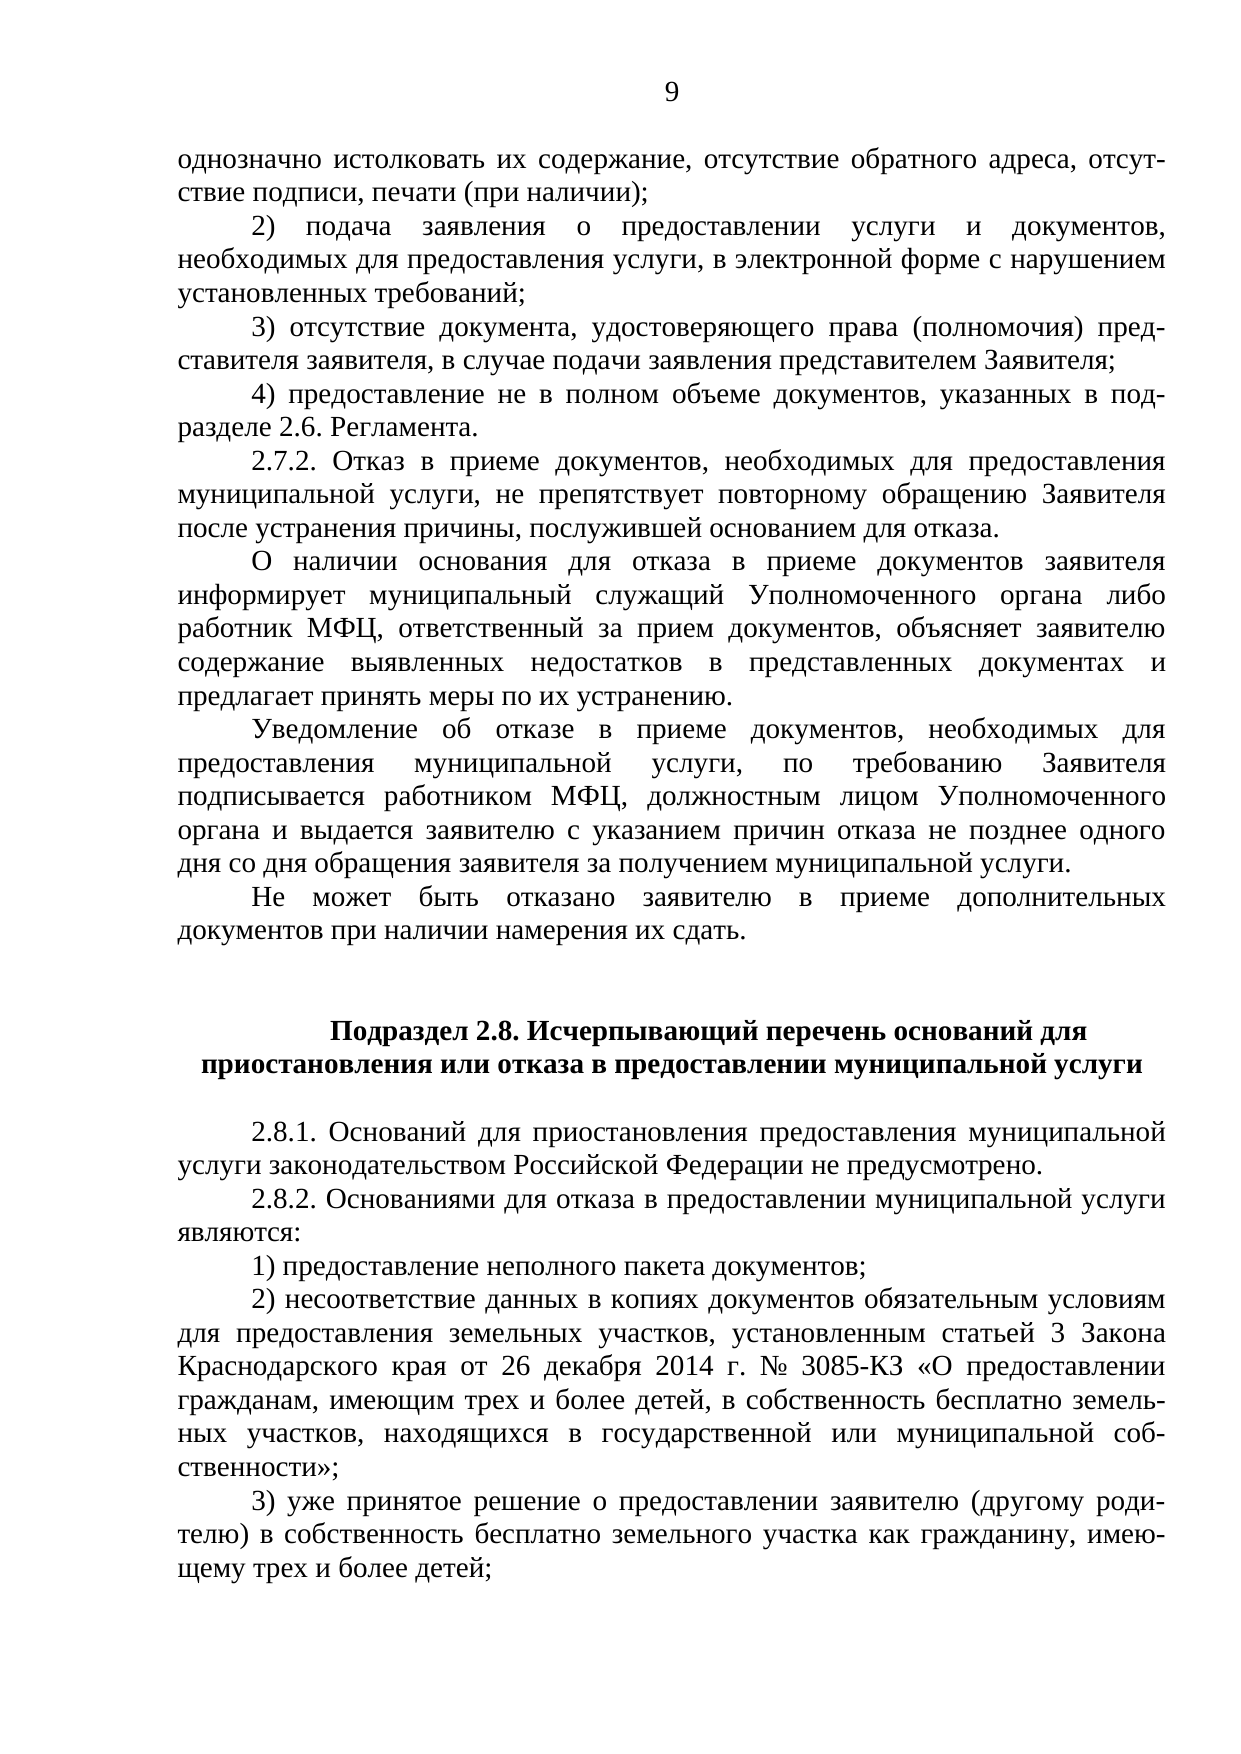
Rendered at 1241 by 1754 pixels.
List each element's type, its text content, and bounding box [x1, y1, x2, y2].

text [177, 141, 1167, 208]
text 4) предоставление не в полном объеме документов, указанных в под-разделе 2.6. Регламента. [177, 376, 1167, 443]
text 2.8.2. Основаниями для отказа в предоставлении муниципальной услуги являются: [177, 1181, 1167, 1248]
text 3) уже принятое решение о предоставлении заявителю (другому роди-телю) в собственность бесплатно земельного участка как гражданину, имею-щему трех и более детей; [177, 1483, 1167, 1583]
text 3) отсутствие документа, удостоверяющего права (полномочия) пред-ставителя заявителя, в случае подачи заявления представителем Заявителя; [177, 309, 1167, 376]
text Уведомление об отказе в приеме документов, необходимых для предоставления муниципальной услуги, по требованию Заявителя подписывается работником МФЦ, должностным лицом Уполномоченного органа и выдается заявителю с указанием причин отказа не позднее одного дня со дня обращения заявителя за получением муниципальной услуги. [177, 711, 1167, 879]
text 2.7.2. Отказ в приеме документов, необходимых для предоставления муниципальной услуги, не препятствует повторному обращению Заявителя после устранения причины, послужившей основанием для отказа. [177, 443, 1167, 543]
text 2.8.1. Оснований для приостановления предоставления муниципальной услуги законодательством Российской Федерации не предусмотрено. [177, 1114, 1167, 1181]
text 2) несоответствие данных в копиях документов обязательным условиям для предоставления земельных участков, установленным статьей 3 Закона Краснодарского края от 26 декабря 2014 г. № 3085-КЗ «О предоставлении гражданам, имеющим трех и более детей, в собственность бесплатно земель-ных участков, находящихся в государственной или муниципальной соб-ственности»; [177, 1281, 1167, 1483]
text 1) предоставление неполного пакета документов; [177, 1248, 1167, 1281]
text 2) подача заявления о предоставлении услуги и документов, необходимых для предоставления услуги, в электронной форме с нарушением установленных требований; [177, 208, 1167, 309]
text Подраздел 2.8. Исчерпывающий перечень оснований для приостановления или отказа в предоставлении муниципальной услуги [177, 1013, 1167, 1080]
text О наличии основания для отказа в приеме документов заявителя информирует муниципальный служащий Уполномоченного органа либо работник МФЦ, ответственный за прием документов, объясняет заявителю содержание выявленных недостатков в представленных документах и предлагает принять меры по их устранению. [177, 543, 1167, 711]
text Не может быть отказано заявителю в приеме дополнительных документов при наличии намерения их сдать. [177, 879, 1167, 946]
